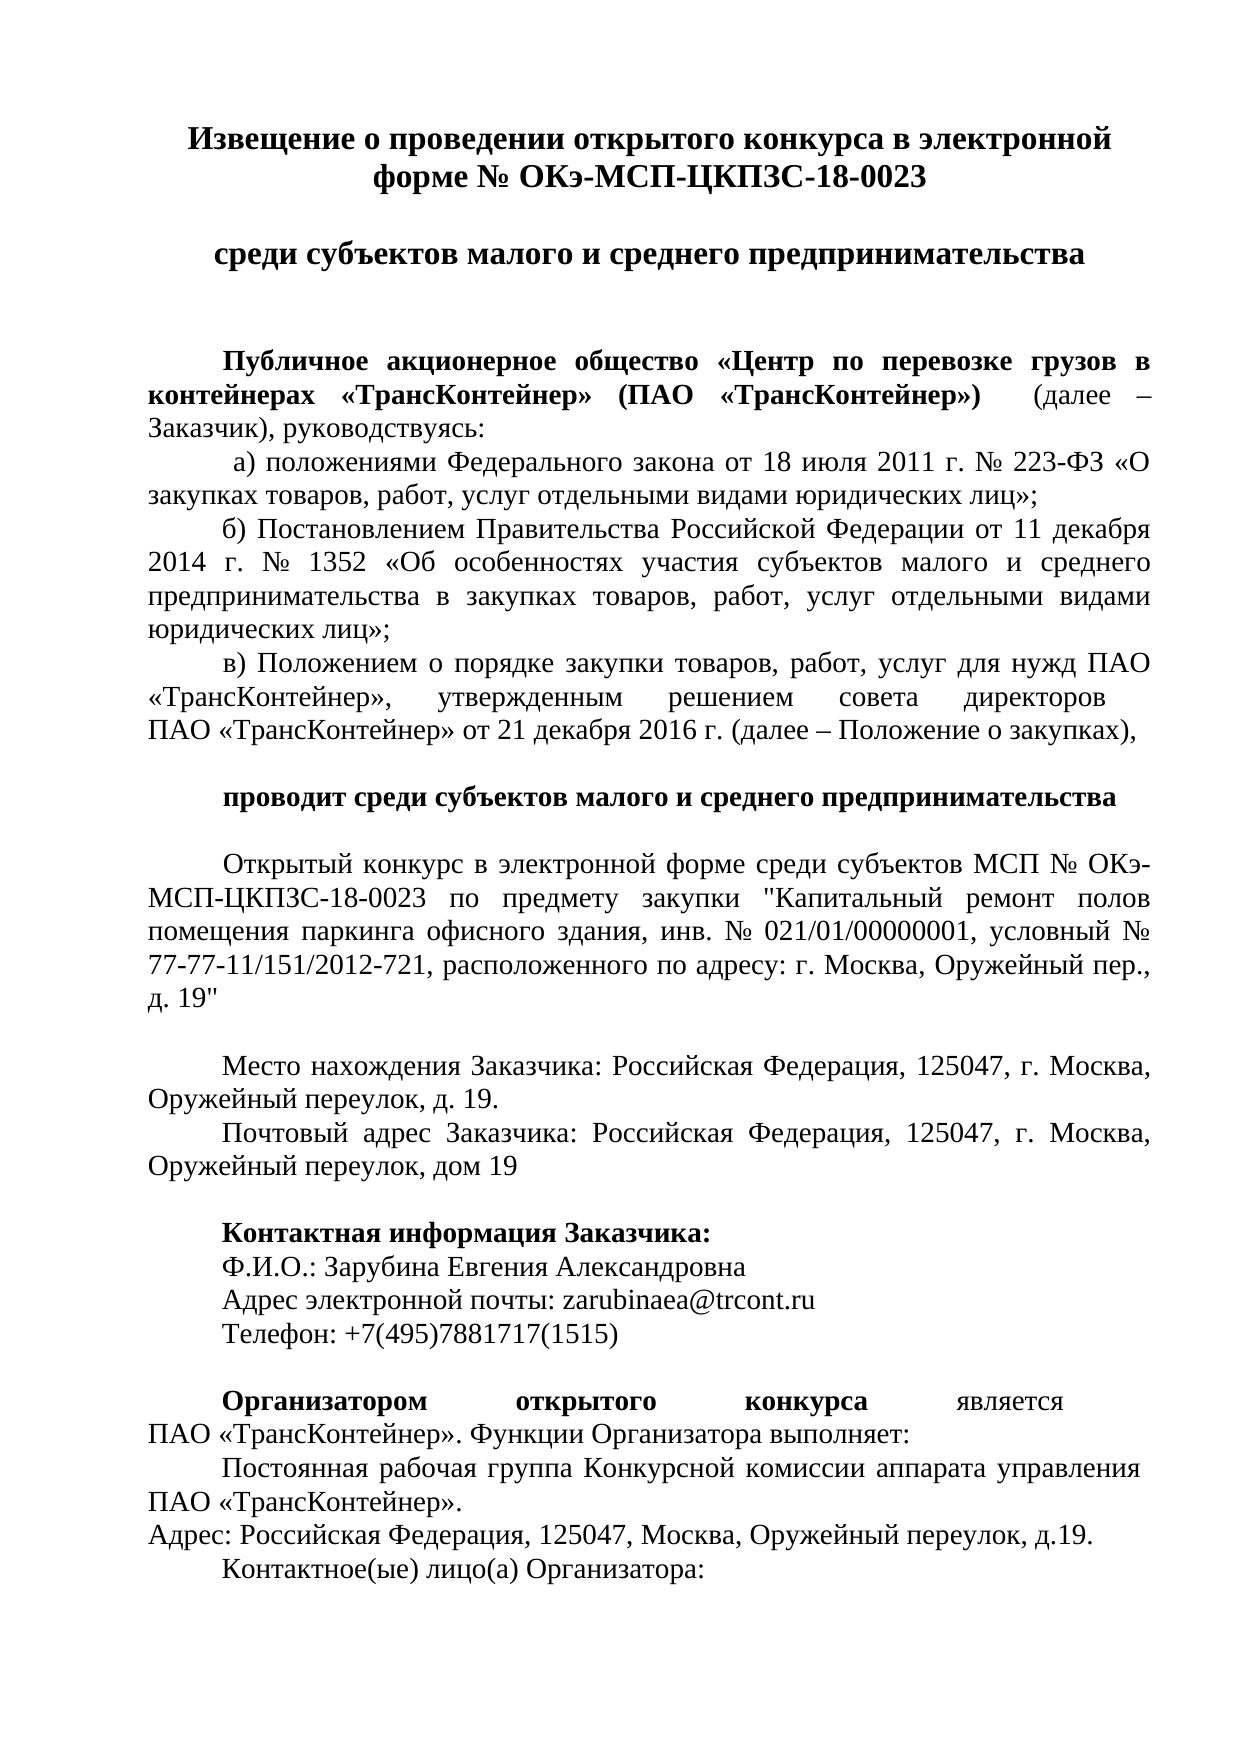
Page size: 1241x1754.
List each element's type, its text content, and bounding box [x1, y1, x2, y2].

text Организатором открытого конкурса является ПАО «ТрансКонтейнер». Функции Организатора выполняет: [148, 1383, 1152, 1450]
text Почтовый адрес Заказчика: Российская Федерация, 125047, г. Москва, Оружейный переулок, дом 19 [148, 1115, 1152, 1182]
text Контактное(ые) лицо(а) Организатора: [148, 1551, 1152, 1584]
text б) Постановлением Правительства Российской Федерации от 11 декабря 2014 г. № 1352 «Об особенностях участия субъектов малого и среднего предпринимательства в закупках товаров, работ, услуг отдельными видами юридических лиц»; [148, 511, 1152, 645]
text Извещение о проведении открытого конкурса в электронной форме № ОКэ-МСП-ЦКПЗС-18-0023 [148, 118, 1152, 195]
text Адрес: Российская Федерация, 125047, Москва, Оружейный переулок, д.19. [148, 1517, 1152, 1551]
text Телефон: +7(495)7881717(1515) [148, 1316, 1152, 1349]
text среди субъектов малого и среднего предпринимательства [148, 233, 1152, 271]
text Ф.И.О.: Зарубина Евгения Александровна [148, 1249, 1152, 1282]
text Публичное акционерное общество «Центр по перевозке грузов в контейнерах «ТрансКонтейнер» (ПАО «ТрансКонтейнер») (далее – Заказчик), руководствуясь: [148, 343, 1152, 444]
text проводит среди субъектов малого и среднего предпринимательства [148, 779, 1152, 813]
text Адрес электронной почты: zarubinaea@trcont.ru [148, 1282, 1152, 1316]
text Постоянная рабочая группа Конкурсной комиссии аппарата управления ПАО «ТрансКонтейнер». [148, 1450, 1152, 1517]
text в) Положением о порядке закупки товаров, работ, услуг для нужд ПАО «ТрансКонтейнер», утвержденным решением совета директоров ПАО «ТрансКонтейнер» от 21 декабря 2016 г. (далее – Положение о закупках), [148, 645, 1152, 746]
text а) положениями Федерального закона от 18 июля 2011 г. № 223-ФЗ «О закупках товаров, работ, услуг отдельными видами юридических лиц»; [148, 444, 1152, 511]
text Открытый конкурс в электронной форме среди субъектов МСП № ОКэ-МСП-ЦКПЗС-18-0023 по предмету закупки "Капитальный ремонт полов помещения паркинга офисного здания, инв. № 021/01/00000001, условный № 77-77-11/151/2012-721, расположенного по адресу: г. Москва, Оружейный пер., д. 19" [148, 846, 1152, 1014]
text Место нахождения Заказчика: Российская Федерация, 125047, г. Москва, Оружейный переулок, д. 19. [148, 1048, 1152, 1115]
text Контактная информация Заказчика: [148, 1215, 1152, 1249]
